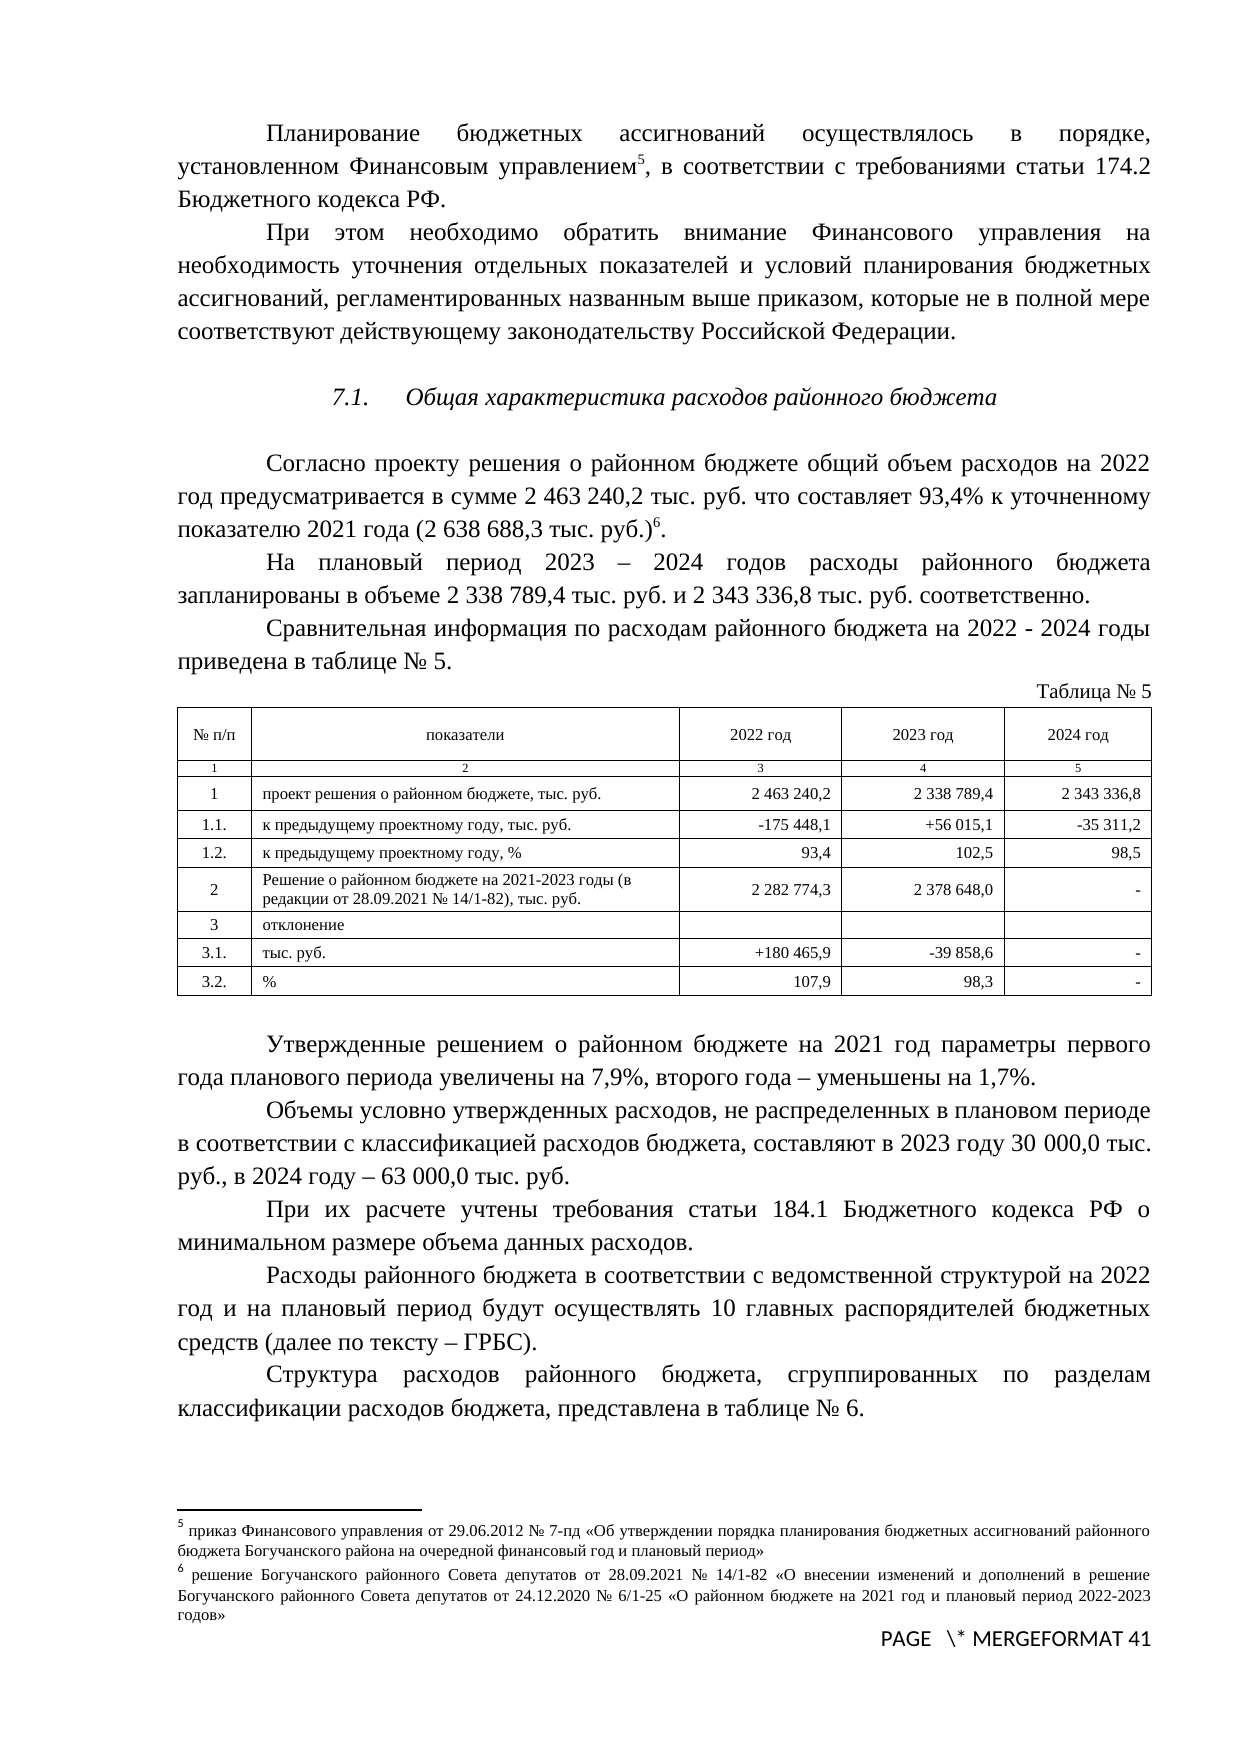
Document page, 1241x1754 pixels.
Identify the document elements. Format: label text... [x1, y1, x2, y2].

table_cell 2 [178, 868, 251, 911]
table_cell -175 448,1 [680, 811, 841, 838]
table_cell 3.1. [178, 939, 251, 966]
table_cell 2 343 336,8 [1005, 777, 1151, 810]
text При этом необходимо обратить внимание Финансового управления на необходимость уточнения отдельных показателей и условий планирования бюджетных ассигнований, регламентированных названным выше приказом, которые не в полной мере соответствуют действующему законодательству Российской Федерации. [177, 217, 1152, 345]
text Сравнительная информация по расходам районного бюджета на 2022 - 2024 годы приведена в таблице № 5. [177, 613, 1152, 675]
table_header № п/п [178, 708, 251, 759]
table_cell - [1005, 868, 1151, 911]
table_cell 2 [252, 761, 679, 776]
list Расходы районного бюджета в соответствии с ведомственной структурой на 2022 год и на плановый период будут осуществлять 10 главных распорядителей бюджетных средств (далее по тексту – ГРБС). [177, 1261, 1152, 1355]
table_cell [842, 912, 1004, 937]
table_cell к предыдущему проектному году, % [252, 839, 679, 867]
text Таблица № 5 [177, 679, 1152, 703]
table_header 2024 год [1005, 708, 1151, 759]
table_cell 3 [178, 912, 251, 937]
table_cell -39 858,6 [842, 939, 1004, 966]
table_cell 107,9 [680, 967, 841, 995]
text Планирование бюджетных ассигнований осуществлялось в порядке, установленном Финансовым управлением, в соответствии с требованиями статьи 174.2 Бюджетного кодекса РФ. [177, 118, 1152, 213]
table_cell 2 463 240,2 [680, 777, 841, 810]
table_cell тыс. руб. [252, 939, 679, 966]
table_cell -35 311,2 [1005, 811, 1151, 838]
text Утвержденные решением о районном бюджете на 2021 год параметры первого года планового периода увеличены на 7,9%, второго года – уменьшены на 1,7%. [177, 1029, 1152, 1091]
text Структура расходов районного бюджета, сгруппированных по разделам классификации расходов бюджета, представлена в таблице № 6. [177, 1359, 1152, 1421]
text На плановый период 2023 – 2024 годов расходы районного бюджета запланированы в объеме 2 338 789,4 тыс. руб. и 2 343 336,8 тыс. руб. соответственно. [177, 547, 1152, 609]
table_cell 93,4 [680, 839, 841, 867]
text Объемы условно утвержденных расходов, не распределенных в плановом периоде в соответствии с классификацией расходов бюджета, составляют в 2023 году 30 000,0 тыс. руб., в 2024 году – 63 000,0 тыс. руб. [177, 1095, 1152, 1190]
table_cell 98,5 [1005, 839, 1151, 867]
table_cell 3.2. [178, 967, 251, 995]
table_cell Решение о районном бюджете на 2021-2023 годы (в редакции от 28.09.2021 № 14/1-82), тыс. руб. [252, 868, 679, 911]
table_cell 1.2. [178, 839, 251, 867]
table_cell 2 282 774,3 [680, 868, 841, 911]
list Общая характеристика расходов районного бюджета [177, 382, 1152, 411]
table_cell 3 [680, 761, 841, 776]
table_header 2022 год [680, 708, 841, 759]
table_cell 1 [178, 777, 251, 810]
table_header показатели [252, 708, 679, 759]
table_cell 5 [1005, 761, 1151, 776]
table_cell отклонение [252, 912, 679, 937]
table_cell 4 [842, 761, 1004, 776]
table_cell 102,5 [842, 839, 1004, 867]
table_cell 2 378 648,0 [842, 868, 1004, 911]
table_cell +180 465,9 [680, 939, 841, 966]
table_cell - [1005, 939, 1151, 966]
table_cell [1005, 912, 1151, 937]
table_cell % [252, 967, 679, 995]
table_header 2023 год [842, 708, 1004, 759]
table_cell к предыдущему проектному году, тыс. руб. [252, 811, 679, 838]
table_cell проект решения о районном бюджете, тыс. руб. [252, 777, 679, 810]
table_cell [680, 912, 841, 937]
text При их расчете учтены требования статьи 184.1 Бюджетного кодекса РФ о минимальном размере объема данных расходов. [177, 1194, 1152, 1256]
table_cell 98,3 [842, 967, 1004, 995]
table_cell 1.1. [178, 811, 251, 838]
table_cell - [1005, 967, 1151, 995]
text Согласно проекту решения о районном бюджете общий объем расходов на 2022 год предусматривается в сумме 2 463 240,2 тыс. руб. что составляет 93,4% к уточненному показателю 2021 года (2 638 688,3 тыс. руб.). [177, 448, 1152, 543]
table_cell 2 338 789,4 [842, 777, 1004, 810]
table_cell +56 015,1 [842, 811, 1004, 838]
table_cell 1 [178, 761, 251, 776]
